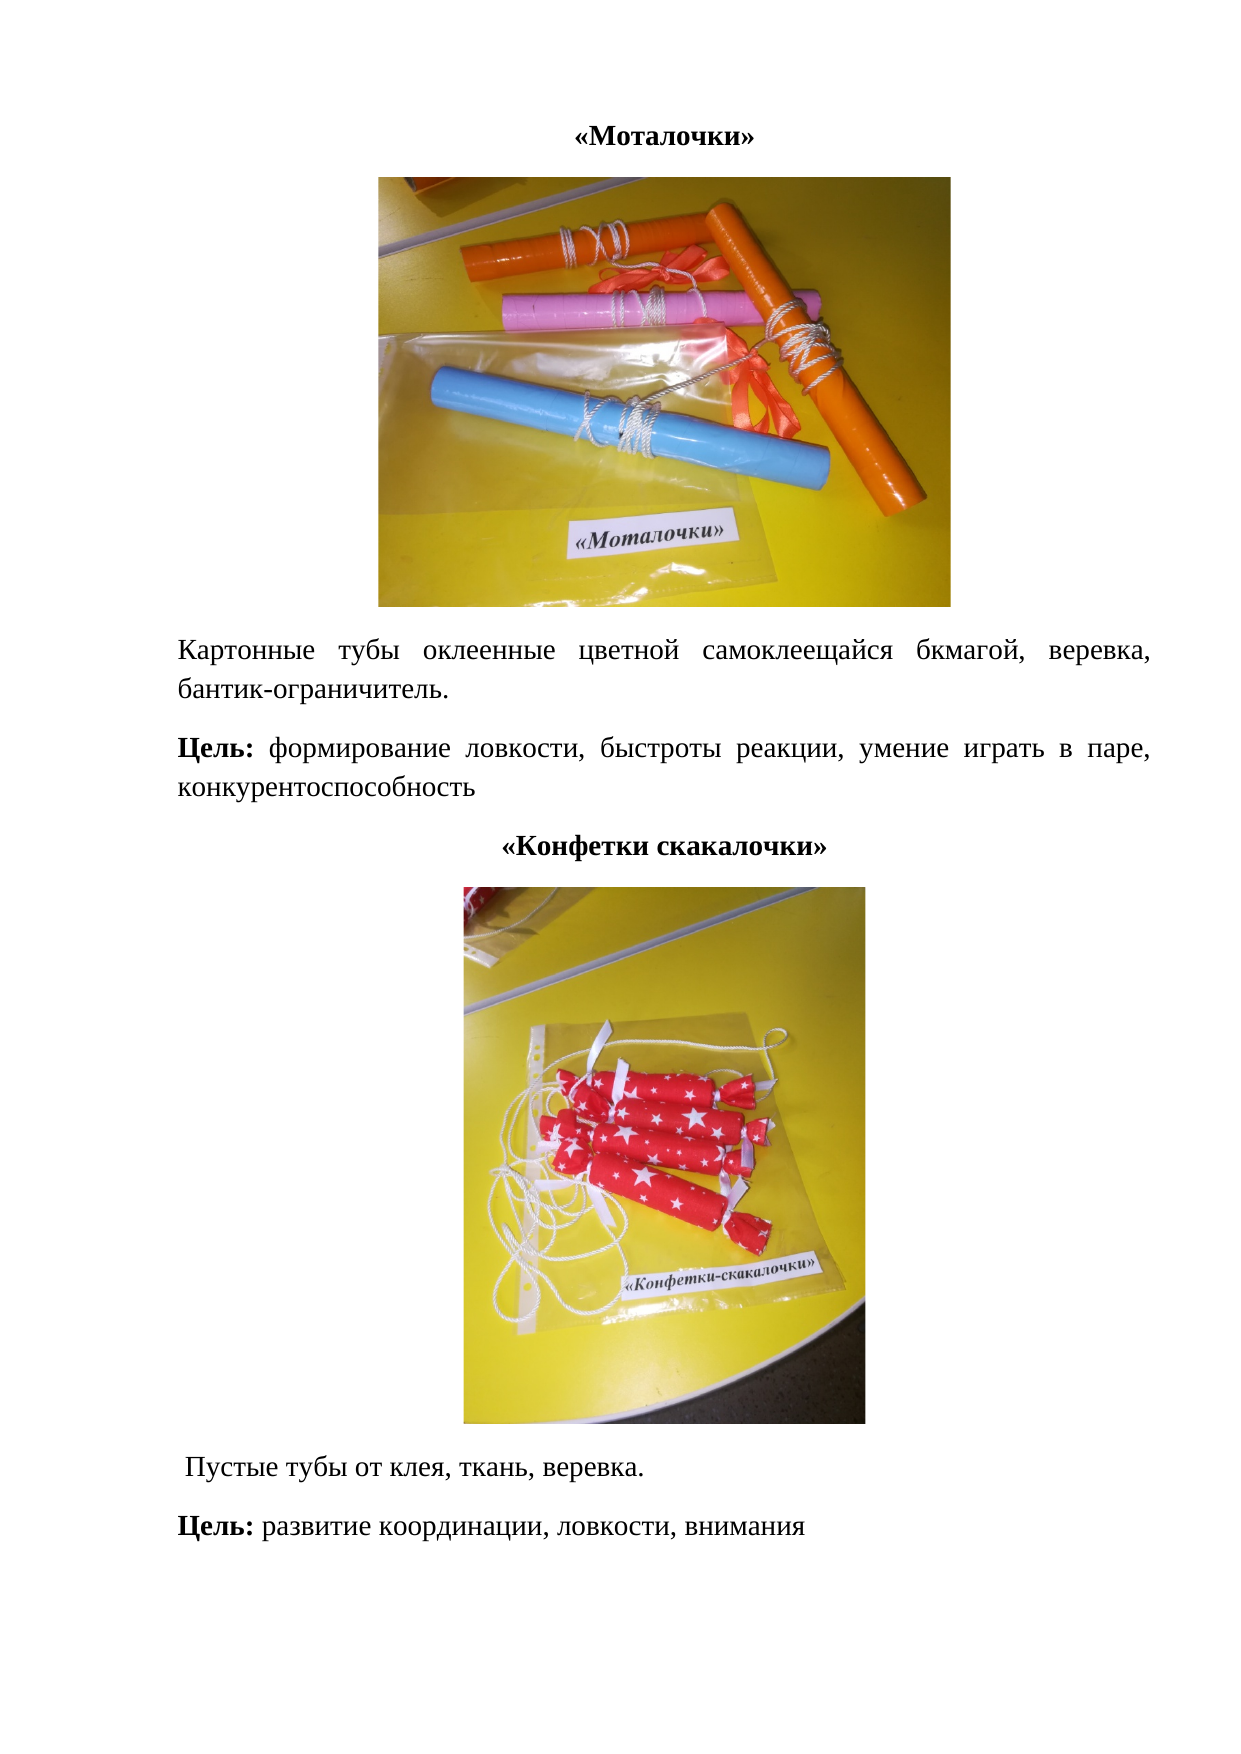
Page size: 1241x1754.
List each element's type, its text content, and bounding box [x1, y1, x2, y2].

picture [378, 177, 951, 607]
text Цель: развитие координации, ловкости, внимания [177, 1508, 1152, 1542]
text Картонные тубы оклеенные цветной самоклеещайся бкмагой, веревка, бантик-ограничитель. [177, 632, 1152, 704]
text Пустые тубы от клея, ткань, веревка. [177, 1449, 1152, 1482]
text «Конфетки скакалочки» [177, 828, 1152, 862]
text «Моталочки» [177, 118, 1152, 152]
text Цель: формирование ловкости, быстроты реакции, умение играть в паре, конкурентоспособность [177, 730, 1152, 802]
picture [463, 887, 866, 1424]
